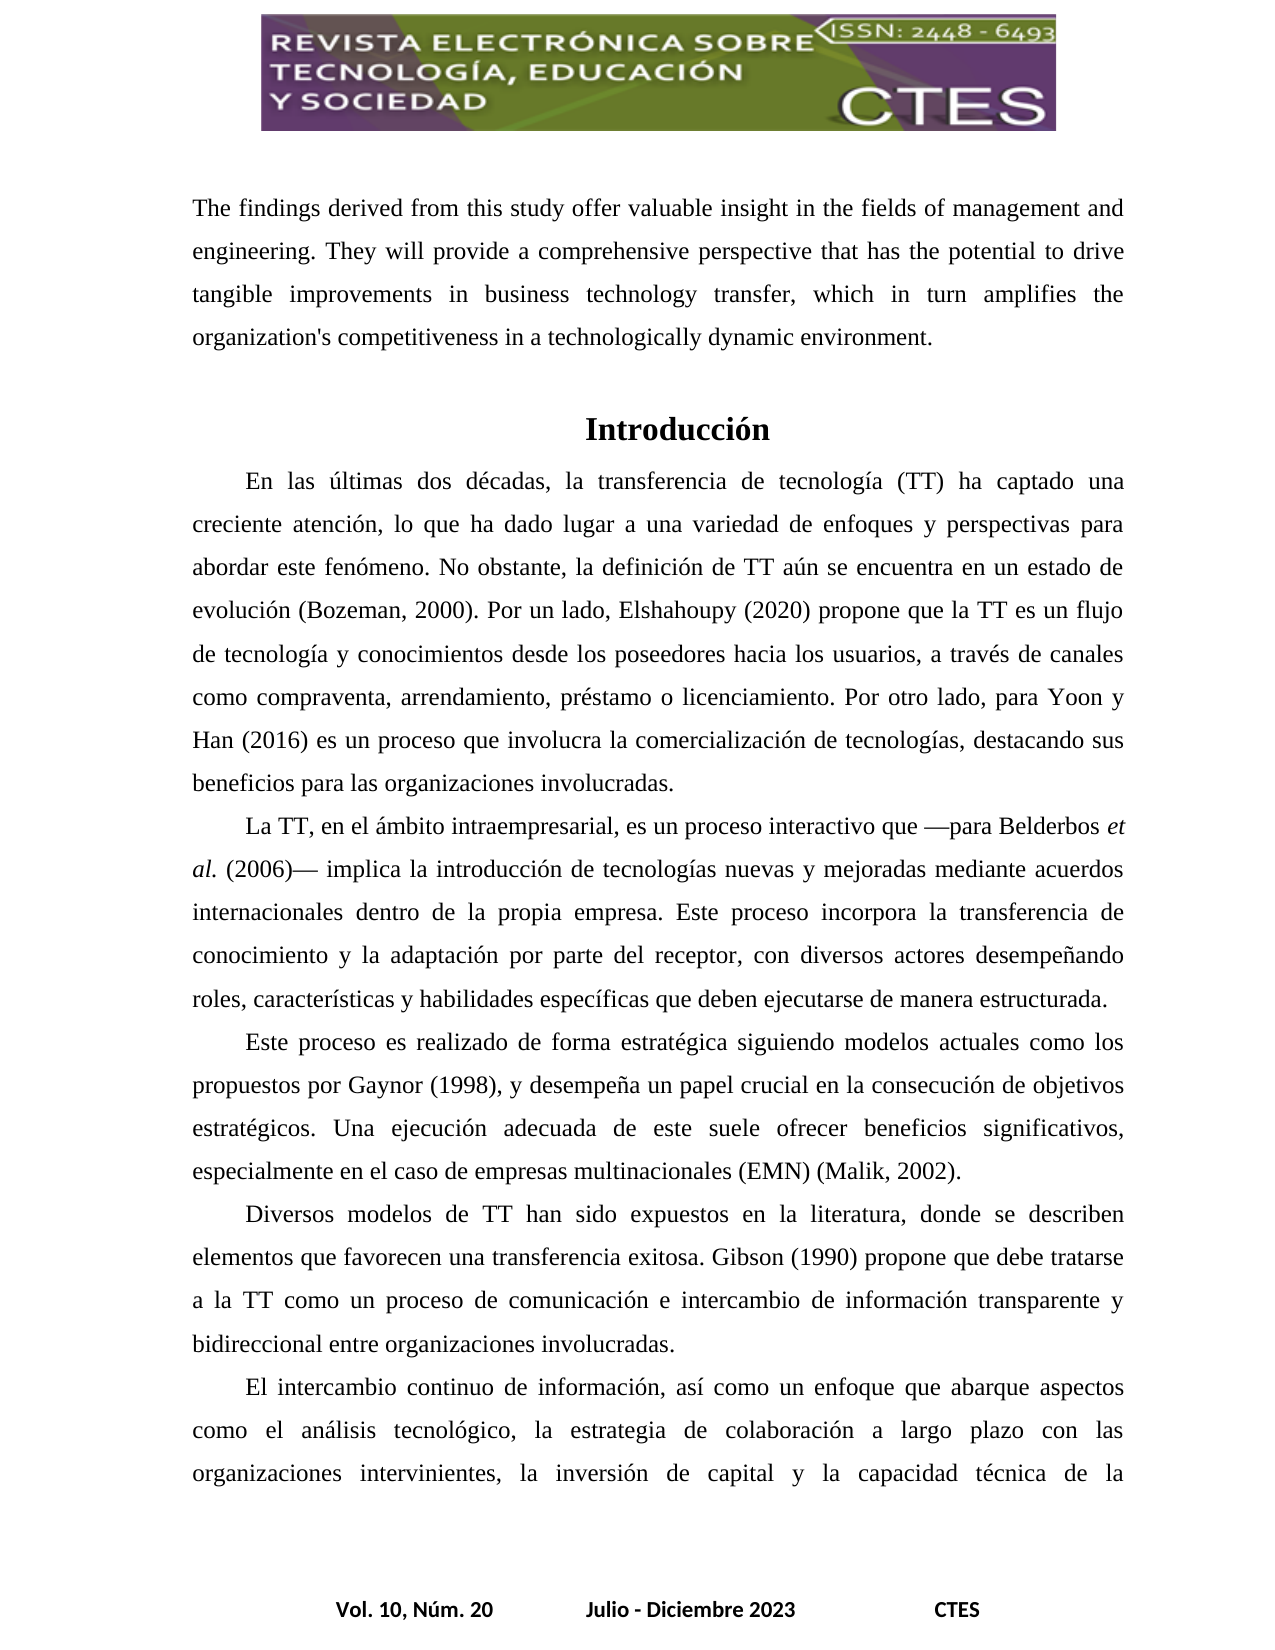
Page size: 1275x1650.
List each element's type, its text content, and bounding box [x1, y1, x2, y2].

text La TT, en el ámbito intraempresarial, es un proceso interactivo que —para Belderbos et al. (2006)— implica la introducción de tecnologías nuevas y mejoradas mediante acuerdos internacionales dentro de la propia empresa. Este proceso incorpora la transferencia de conocimiento y la adaptación por parte del receptor, con diversos actores desempeñando roles, características y habilidades específicas que deben ejecutarse de manera estructurada. [192, 811, 1125, 1012]
text Diversos modelos de TT han sido expuestos en la literatura, donde se describen elementos que favorecen una transferencia exitosa. Gibson (1990) propone que debe tratarse a la TT como un proceso de comunicación e intercambio de información transparente y bidireccional entre organizaciones involucradas. [192, 1199, 1125, 1357]
text Este proceso es realizado de forma estratégica siguiendo modelos actuales como los propuestos por Gaynor (1998), y desempeña un papel crucial en la consecución de objetivos estratégicos. Una ejecución adecuada de este suele ofrecer beneficios significativos, especialmente en el caso de empresas multinacionales (EMN) (Malik, 2002). [192, 1027, 1125, 1185]
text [192, 1372, 1125, 1487]
list Introducción [229, 409, 1125, 447]
text En las últimas dos décadas, la transferencia de tecnología (TT) ha captado una creciente atención, lo que ha dado lugar a una variedad de enfoques y perspectivas para abordar este fenómeno. No obstante, la definición de TT aún se encuentra en un estado de evolución (Bozeman, 2000). Por un lado, Elshahoupy (2020) propone que la TT es un flujo de tecnología y conocimientos desde los poseedores hacia los usuarios, a través de canales como compraventa, arrendamiento, préstamo o licenciamiento. Por otro lado, para Yoon y Han (2016) es un proceso que involucra la comercialización de tecnologías, destacando sus beneficios para las organizaciones involucradas. [192, 466, 1125, 797]
picture [261, 14, 1057, 131]
text The findings derived from this study offer valuable insight in the fields of management and engineering. They will provide a comprehensive perspective that has the potential to drive tangible improvements in business technology transfer, which in turn amplifies the organization's competitiveness in a technologically dynamic environment. [192, 193, 1125, 351]
